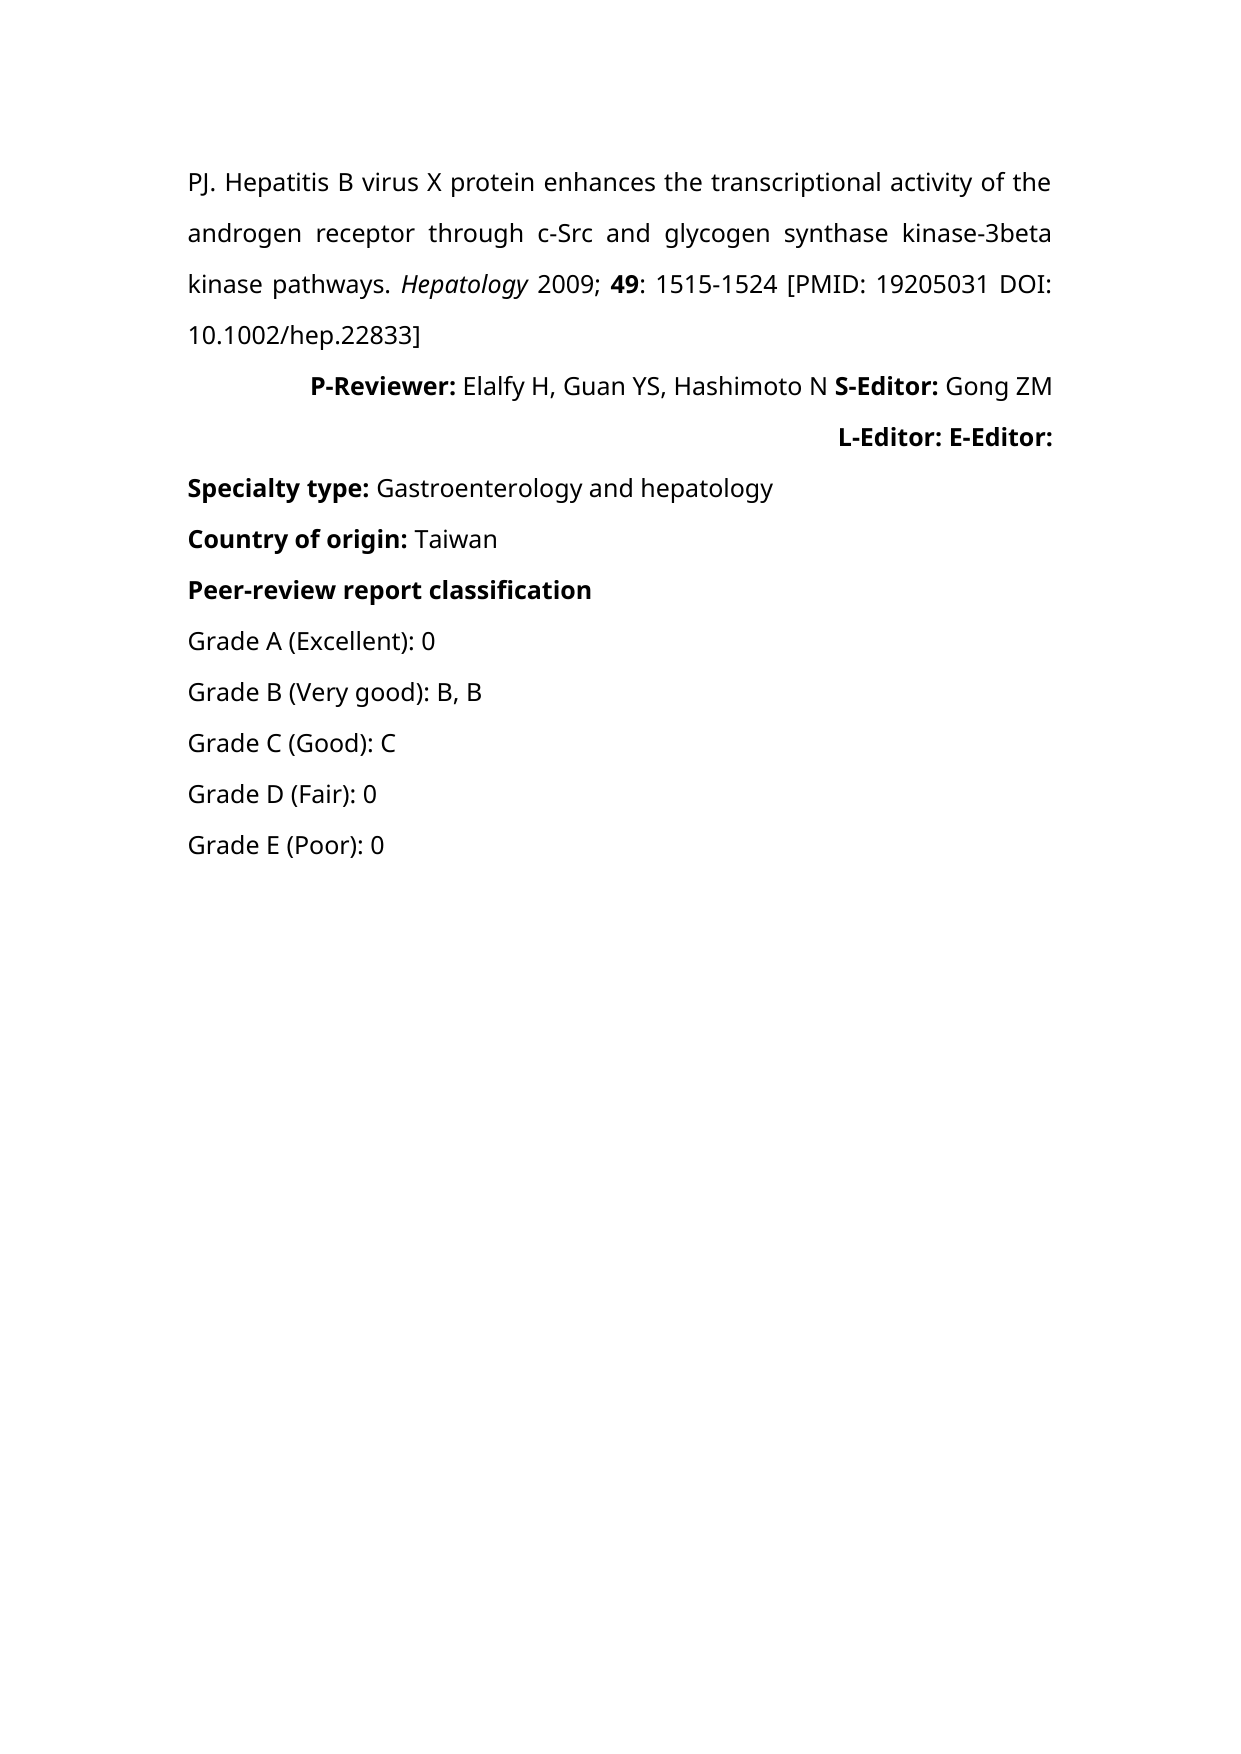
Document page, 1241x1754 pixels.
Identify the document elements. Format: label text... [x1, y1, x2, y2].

text Grade E (Poor): 0 [187, 828, 1053, 862]
text Grade B (Very good): B, B [187, 675, 1053, 709]
text L-Editor: E-Editor: [187, 420, 1053, 454]
text Peer-review report classification [187, 573, 1053, 607]
text Country of origin: Taiwan [187, 522, 1053, 556]
text Grade A (Excellent): 0 [187, 624, 1053, 658]
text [187, 164, 1053, 352]
text Specialty type: Gastroenterology and hepatology [187, 471, 1053, 505]
text P-Reviewer: Elalfy H, Guan YS, Hashimoto N S-Editor: Gong ZM [187, 369, 1053, 403]
text Grade D (Fair): 0 [187, 777, 1053, 811]
text Grade C (Good): C [187, 726, 1053, 760]
